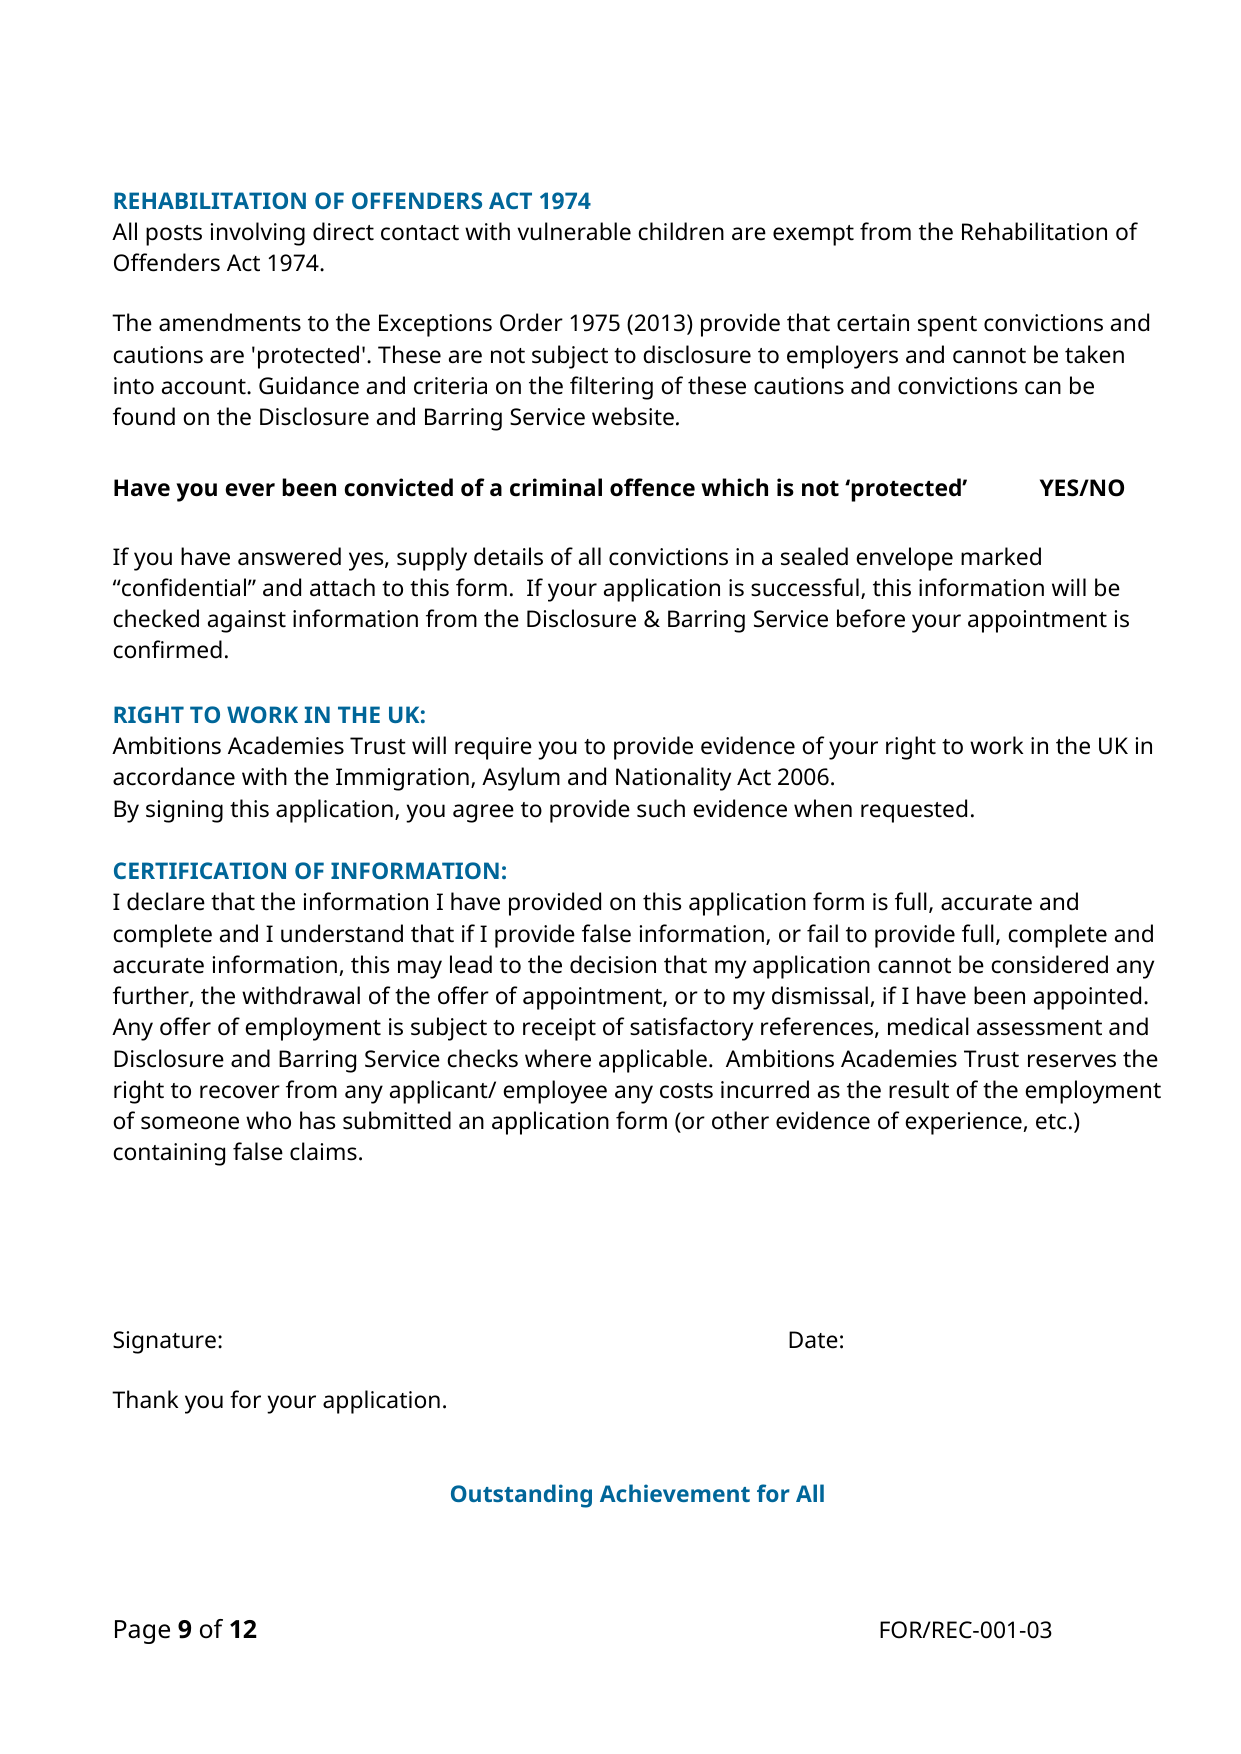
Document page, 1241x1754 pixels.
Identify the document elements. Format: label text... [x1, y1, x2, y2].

text The amendments to the Exceptions Order 1975 (2013) provide that certain spent convictions and cautions are 'protected'. These are not subject to disclosure to employers and cannot be taken into account. Guidance and criteria on the filtering of these cautions and convictions can be found on the Disclosure and Barring Service website. [112, 307, 1162, 432]
text If you have answered yes, supply details of all convictions in a sealed envelope marked “confidential” and attach to this form. If your application is successful, this information will be checked against information from the Disclosure & Barring Service before your appointment is confirmed. [112, 541, 1162, 666]
text RIGHT TO WORK IN THE UK: [112, 699, 1162, 730]
text By signing this application, you agree to provide such evidence when requested. [112, 793, 1162, 824]
text Outstanding Achievement for All [112, 1478, 1162, 1509]
text Have you ever been convicted of a criminal offence which is not ‘protected’ YES/NO [112, 472, 1162, 503]
text All posts involving direct contact with vulnerable children are exempt from the Rehabilitation of Offenders Act 1974. [112, 216, 1162, 279]
text Signature: Date: [112, 1324, 1162, 1355]
text Thank you for your application. [112, 1384, 1162, 1415]
text REHABILITATION OF OFFENDERS ACT 1974 [112, 185, 1162, 216]
text Ambitions Academies Trust will require you to provide evidence of your right to work in the UK in accordance with the Immigration, Asylum and Nationality Act 2006. [112, 730, 1162, 793]
text I declare that the information I have provided on this application form is full, accurate and complete and I understand that if I provide false information, or fail to provide full, complete and accurate information, this may lead to the decision that my application cannot be considered any further, the withdrawal of the offer of appointment, or to my dismissal, if I have been appointed. Any offer of employment is subject to receipt of satisfactory references, medical assessment and Disclosure and Barring Service checks where applicable. Ambitions Academies Trust reserves the right to recover from any applicant/ employee any costs incurred as the result of the employment of someone who has submitted an application form (or other evidence of experience, etc.) containing false claims. [112, 886, 1162, 1168]
text CERTIFICATION OF INFORMATION: [112, 855, 1162, 886]
